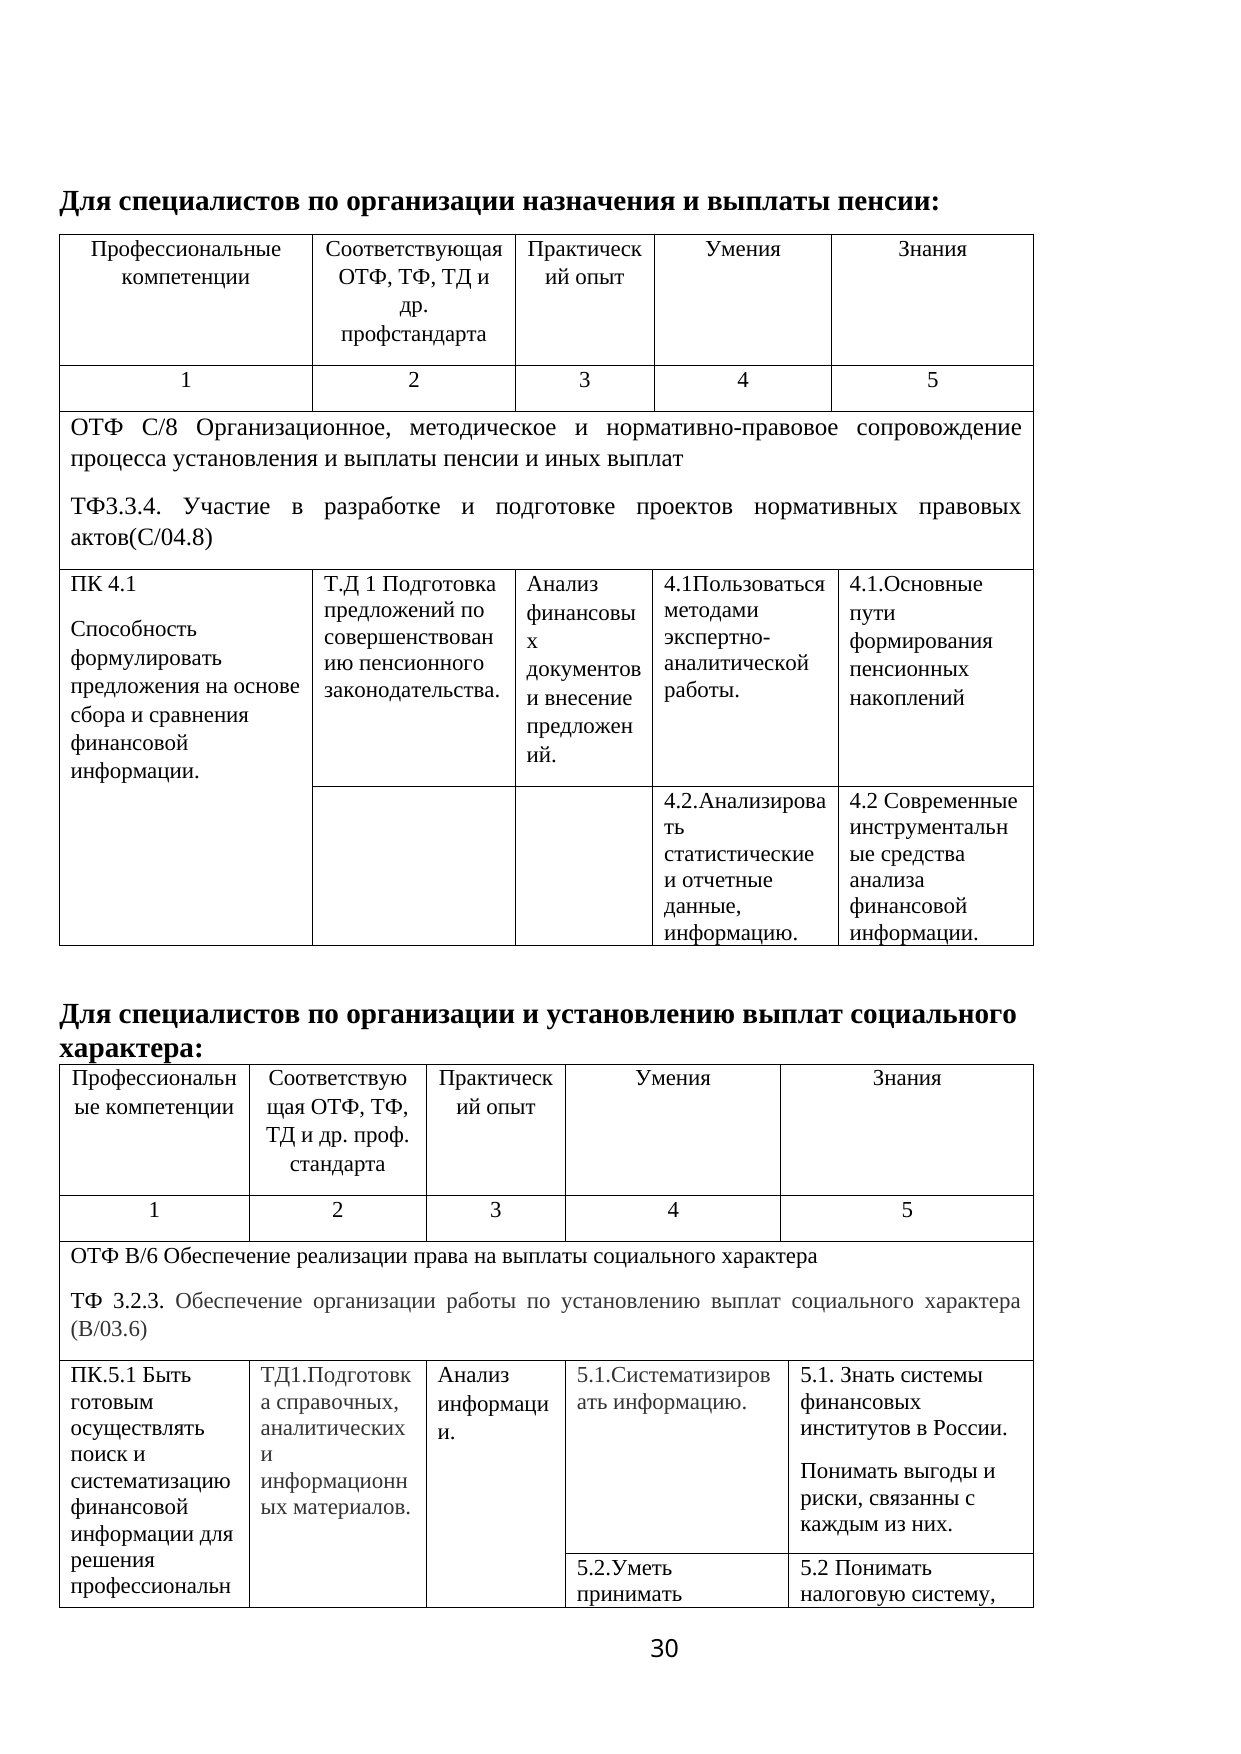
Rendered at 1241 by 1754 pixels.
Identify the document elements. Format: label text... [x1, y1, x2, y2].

table_cell 2 [313, 366, 515, 411]
table_cell 1 [60, 1196, 249, 1241]
table_cell 5.1.Систематизировать информацию. [566, 1361, 788, 1553]
table_cell 4 [566, 1196, 780, 1241]
table_cell 5.1. Знать системы финансовых институтов в России. Понимать выгоды и риски, связанны с каждым из них. [789, 1361, 1033, 1553]
table_cell 3 [427, 1196, 565, 1241]
table_header Умения [655, 235, 831, 365]
table_header Практический опыт [427, 1065, 565, 1195]
table_cell Анализ финансовых документов и внесение предложений. [516, 570, 652, 786]
table_header Профессиональные компетенции [60, 1065, 249, 1195]
table_cell [516, 787, 652, 945]
text Для специалистов по организации и установлению выплат социального характера: [59, 996, 1152, 1063]
table_cell 4.2 Современные инструментальные средства анализа финансовой информации. [839, 787, 1033, 945]
table_cell 4.2.Анализировать статистические и отчетные данные, информацию. [653, 787, 838, 945]
table_cell Анализ информации. [427, 1361, 565, 1607]
text Для специалистов по организации назначения и выплаты пенсии: [59, 183, 1152, 217]
table_cell ОТФ С/8 Организационное, методическое и нормативно-правовое сопровождение процесса установления и выплаты пенсии и иных выплат ТФ3.3.4. Участие в разработке и подготовке проектов нормативных правовых актов(С/04.8) [60, 412, 1033, 569]
table_header Профессиональные компетенции [60, 235, 312, 365]
table_cell Т.Д 1 Подготовка предложений по совершенствованию пенсионного законодательства. [313, 570, 515, 786]
table_cell 5 [832, 366, 1033, 411]
table_header Соответствующая ОТФ, ТФ, ТД и др. профстандарта [313, 235, 515, 365]
table_header Знания [781, 1065, 1033, 1195]
table_header Умения [566, 1065, 780, 1195]
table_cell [566, 1554, 788, 1607]
table_cell ПК 4.1 Способность формулировать предложения на основе сбора и сравнения финансовой информации. [60, 570, 312, 945]
table_cell 5 [781, 1196, 1033, 1241]
table_cell [313, 787, 515, 945]
table_cell 3 [516, 366, 654, 411]
table_cell ОТФ В/6 Обеспечение реализации права на выплаты социального характера ТФ 3.2.3. Обеспечение организации работы по установлению выплат социального характера (В/03.6) [60, 1242, 1033, 1360]
table_cell 2 [250, 1196, 426, 1241]
table_header Знания [832, 235, 1033, 365]
table_cell 4.1Пользоваться методами экспертно-аналитической работы. [653, 570, 838, 786]
table_cell 4 [655, 366, 831, 411]
table_header Соответствующая ОТФ, ТФ, ТД и др. проф. стандарта [250, 1065, 426, 1195]
table_cell ПК.5.1 Быть готовым осуществлять поиск и систематизацию финансовой информации для решения профессиональных задач. [60, 1361, 249, 1607]
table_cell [789, 1554, 1033, 1607]
table_cell 1 [60, 366, 312, 411]
table_header Практический опыт [516, 235, 654, 365]
table_cell ТД1.Подготовка справочных, аналитических и информационных материалов. [250, 1361, 426, 1607]
table_cell 4.1.Основные пути формирования пенсионных накоплений [839, 570, 1033, 786]
